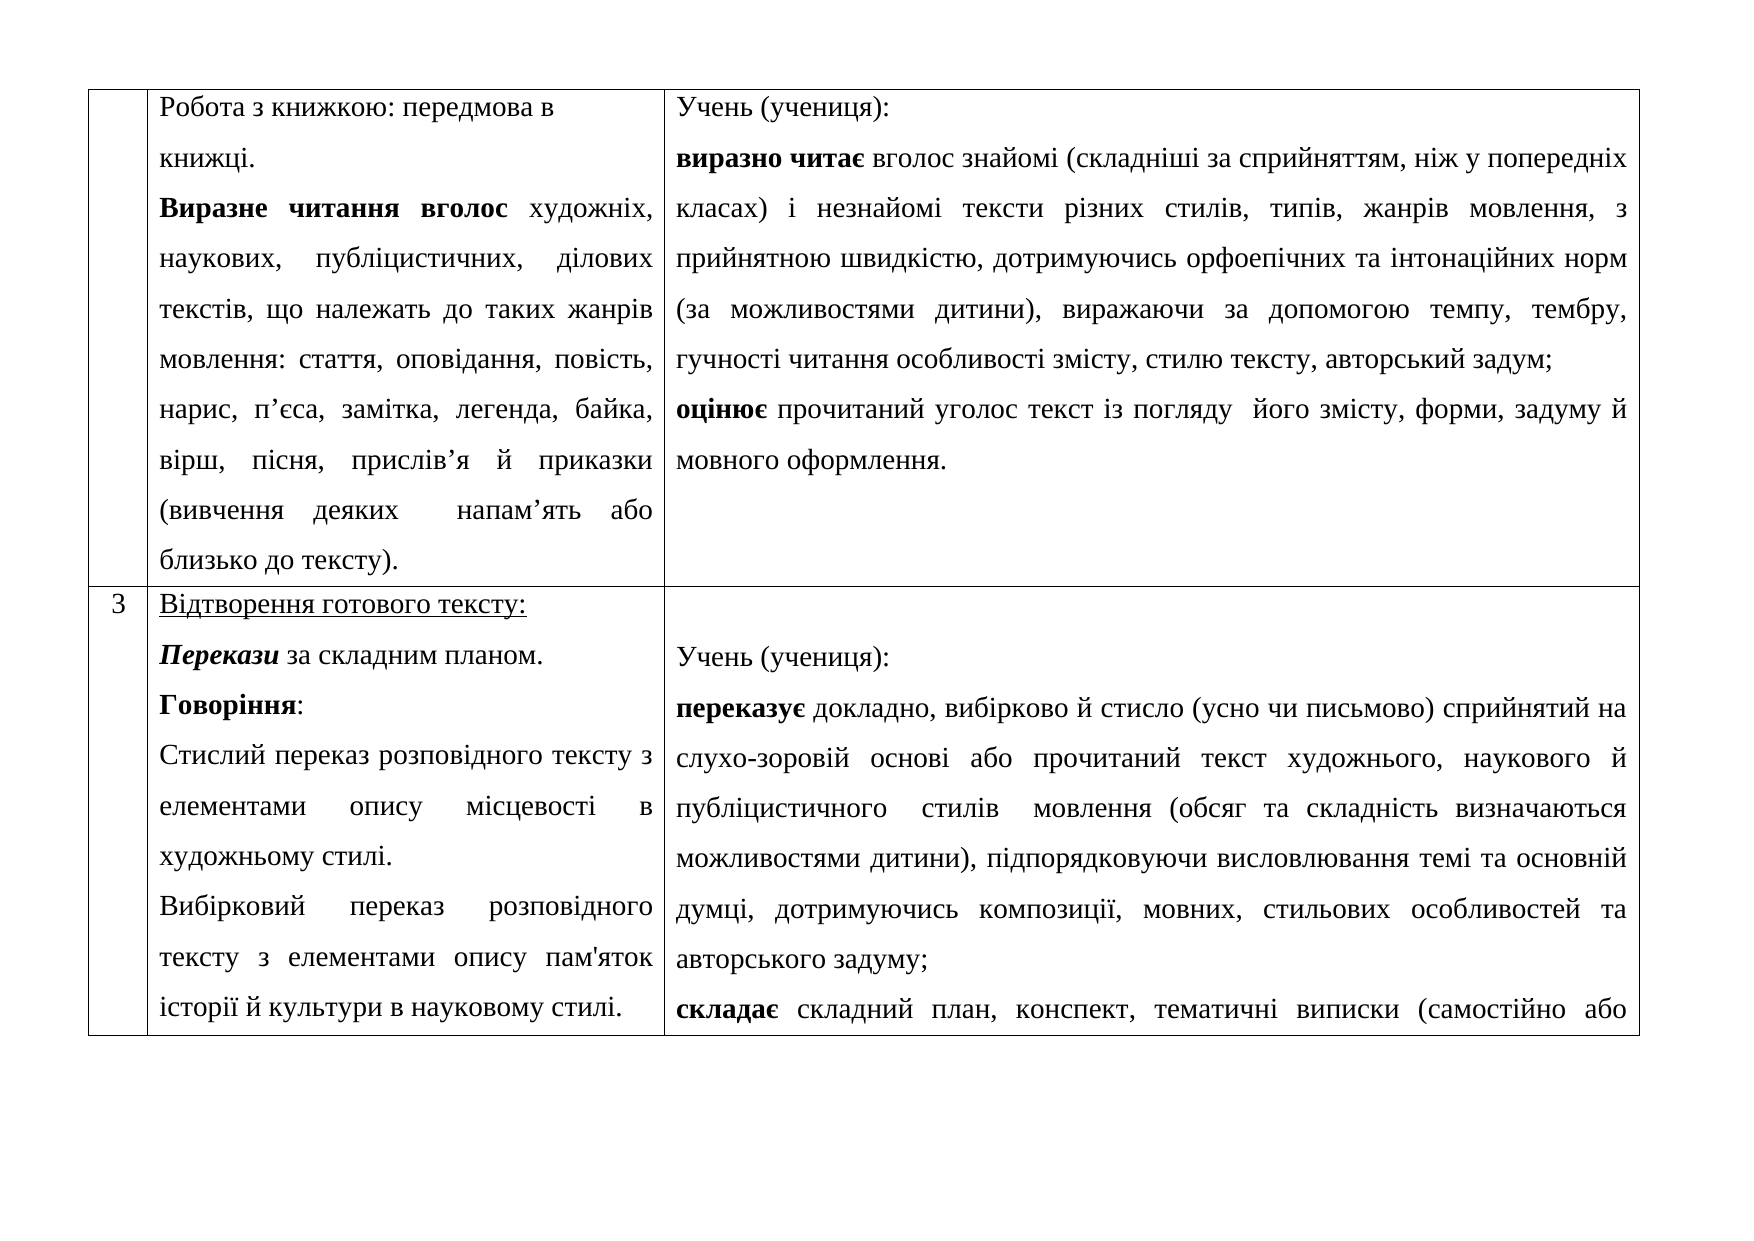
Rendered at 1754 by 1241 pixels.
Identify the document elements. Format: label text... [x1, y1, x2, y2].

table_cell 2 [89, 90, 147, 586]
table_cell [665, 90, 1639, 586]
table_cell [665, 587, 1639, 1034]
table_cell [148, 587, 664, 1034]
table_cell 3 [89, 587, 147, 1034]
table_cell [148, 90, 664, 586]
